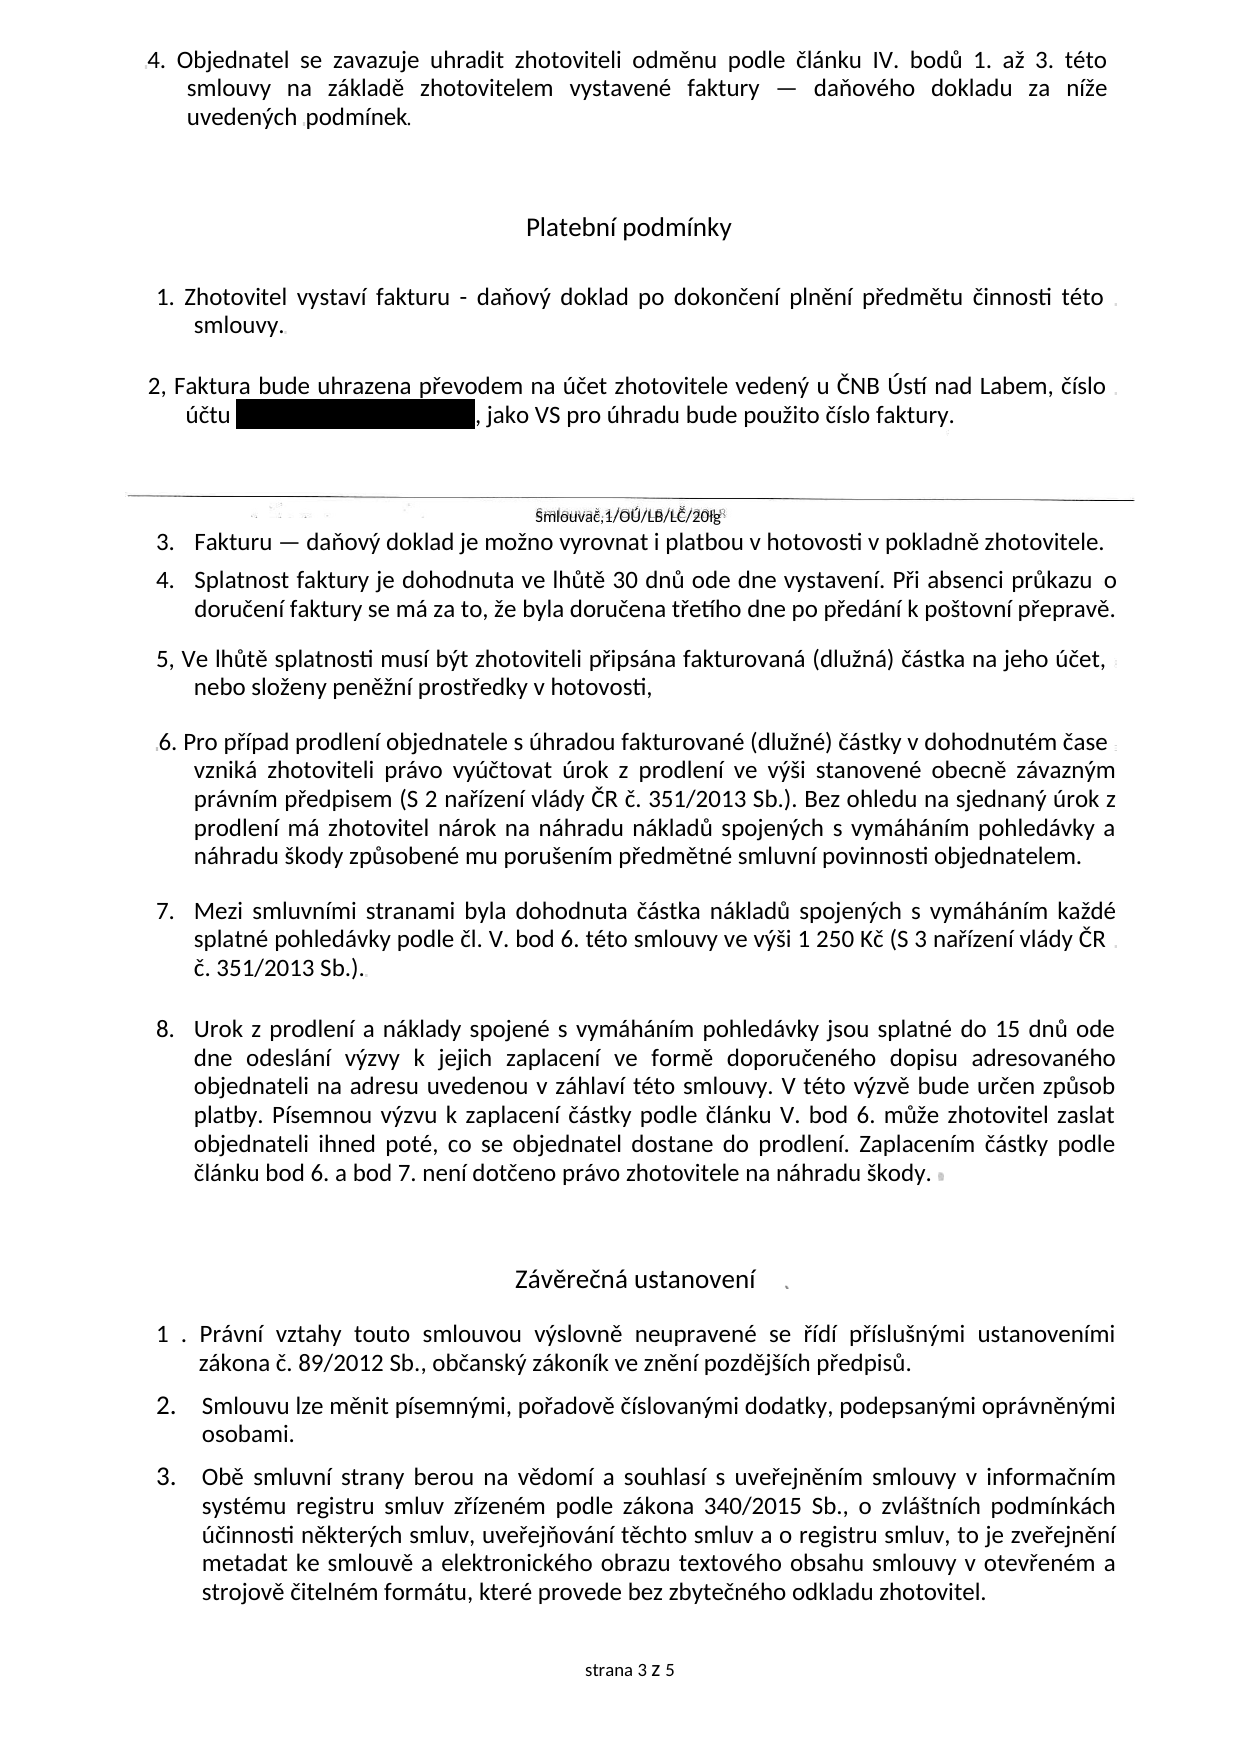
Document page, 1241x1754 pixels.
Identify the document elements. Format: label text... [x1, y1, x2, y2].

list Mezi smluvními stranami byla dohodnuta částka nákladů spojených s vymáháním každé splatné pohledávky podle čl. V. bod 6. této smlouvy ve výši 1 250 Kč (S 3 nařízení vlády ČR č. 351/2013 Sb.). [156, 897, 1117, 983]
text 5, Ve lhůtě splatnosti musí být zhotoviteli připsána fakturovaná (dlužná) částka na jeho účet, nebo složeny peněžní prostředky v hotovosti, [156, 644, 1117, 702]
list Obě smluvní strany berou na vědomí a souhlasí s uveřejněním smlouvy v informačním systému registru smluv zřízeném podle zákona 340/2015 Sb., o zvláštních podmínkách účinnosti některých smluv, uveřejňování těchto smluv a o registru smluv, to je zveřejnění metadat ke smlouvě a elektronického obrazu textového obsahu smlouvy v otevřeném a strojově čitelném formátu, které provede bez zbytečného odkladu zhotovitel. [156, 1461, 1117, 1607]
text 4. Objednatel se zavazuje uhradit zhotoviteli odměnu podle článku IV. bodů 1. až 3. této smlouvy na základě zhotovitelem vystavené faktury — daňového dokladu za níže uvedených podmínek [145, 45, 1109, 131]
picture [621, 512, 628, 518]
list Urok z prodlení a náklady spojené s vymáháním pohledávky jsou splatné do 15 dnů ode dne odeslání výzvy k jejich zaplacení ve formě doporučeného dopisu adresovaného objednateli na adresu uvedenou v záhlaví této smlouvy. V této výzvě bude určen způsob platby. Písemnou výzvu k zaplacení částky podle článku V. bod 6. může zhotovitel zaslat objednateli ihned poté, co se objednatel dostane do prodlení. Zaplacením částky podle článku bod 6. a bod 7. není dotčeno právo zhotovitele na náhradu škody. [156, 1015, 1117, 1187]
text 2, Faktura bude uhrazena převodem na účet zhotovitele vedený u ČNB Ústí nad Labem, číslo účtu 10006-4193641 1/0710, jako VS pro úhradu bude použito číslo faktury. [148, 372, 1117, 429]
text 1. Zhotovitel vystaví fakturu - daňový doklad po dokončení plnění předmětu činnosti této smlouvy. [156, 283, 1117, 340]
list Smlouvu lze měnit písemnými, pořadově číslovanými dodatky, podepsanými oprávněnými osobami. [156, 1389, 1117, 1449]
list Splatnost faktury je dohodnuta ve lhůtě 30 dnů ode dne vystavení. Při absenci průkazu o doručení faktury se má za to, že byla doručena třetího dne po předání k poštovní přepravě. [156, 566, 1117, 623]
picture [125, 492, 1135, 518]
subtitle Závěrečná ustanovení [142, 1262, 1083, 1295]
subtitle Platební podmínky [181, 210, 1077, 243]
picture [938, 1172, 944, 1181]
text 6. Pro případ prodlení objednatele s úhradou fakturované (dlužné) částky v dohodnutém čase vzniká zhotoviteli právo vyúčtovat úrok z prodlení ve výši stanovené obecně závazným právním předpisem (S 2 nařízení vlády ČR č. 351/2013 Sb.). Bez ohledu na sjednaný úrok z prodlení má zhotovitel nárok na náhradu nákladů spojených s vymáháním pohledávky a náhradu škody způsobené mu porušením předmětné smluvní povinnosti objednatelem. [156, 727, 1117, 871]
list Fakturu — daňový doklad je možno vyrovnat i platbou v hotovosti v pokladně zhotovitele. [156, 528, 1117, 556]
text 1 . Právní vztahy touto smlouvou výslovně neupravené se řídí příslušnými ustanoveními zákona č. 89/2012 Sb., občanský zákoník ve znění pozdějších předpisů. [156, 1320, 1117, 1377]
